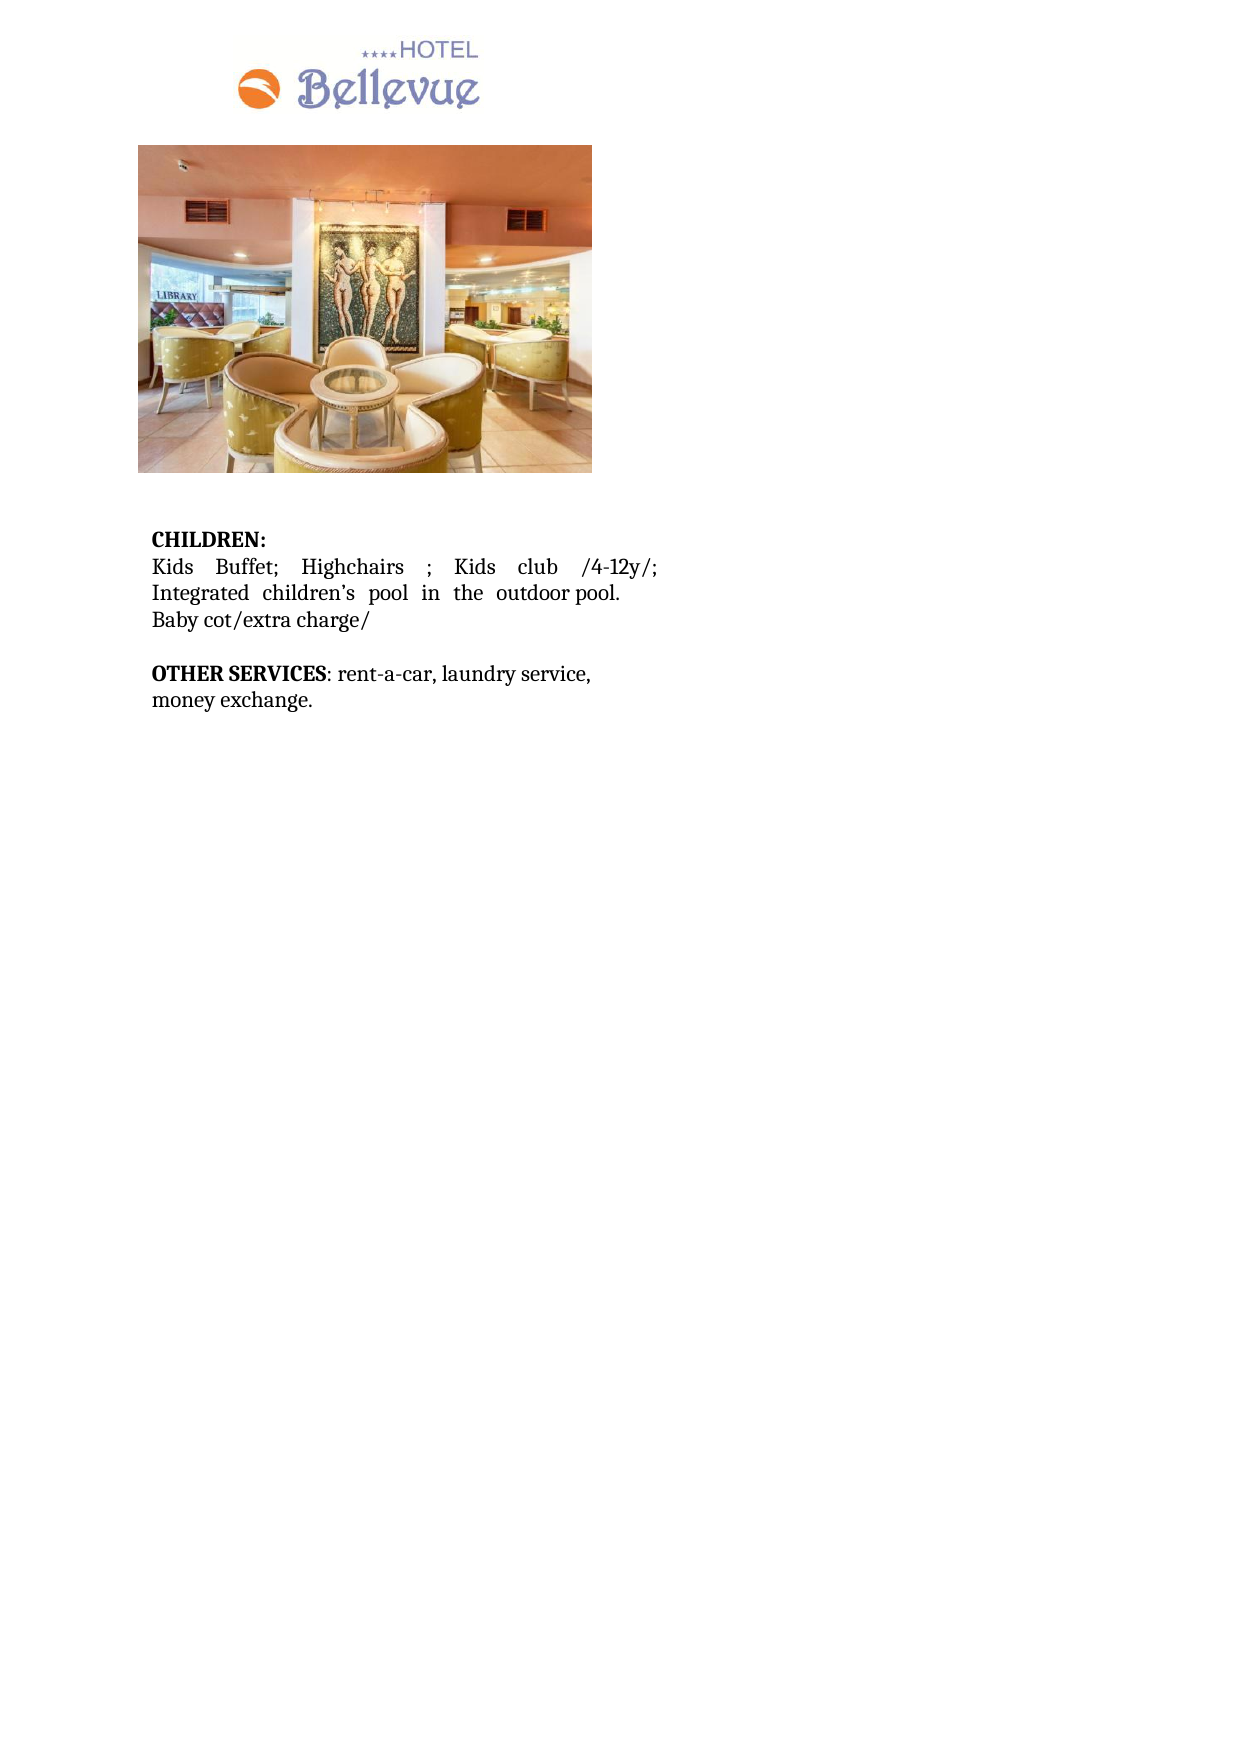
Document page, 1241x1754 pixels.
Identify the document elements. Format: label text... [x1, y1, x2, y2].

text CHILDREN: [152, 525, 640, 553]
picture [233, 35, 484, 114]
text OTHER SERVICES: rent-a-car, laundry service, money exchange. [152, 660, 598, 713]
text Baby cot/extra charge/ [152, 606, 640, 633]
picture [138, 145, 592, 473]
text Kids Buffet; Highchairs ; Kids club /4-12y/; Integrated children’s pool in the outdoor pool. [152, 553, 640, 606]
